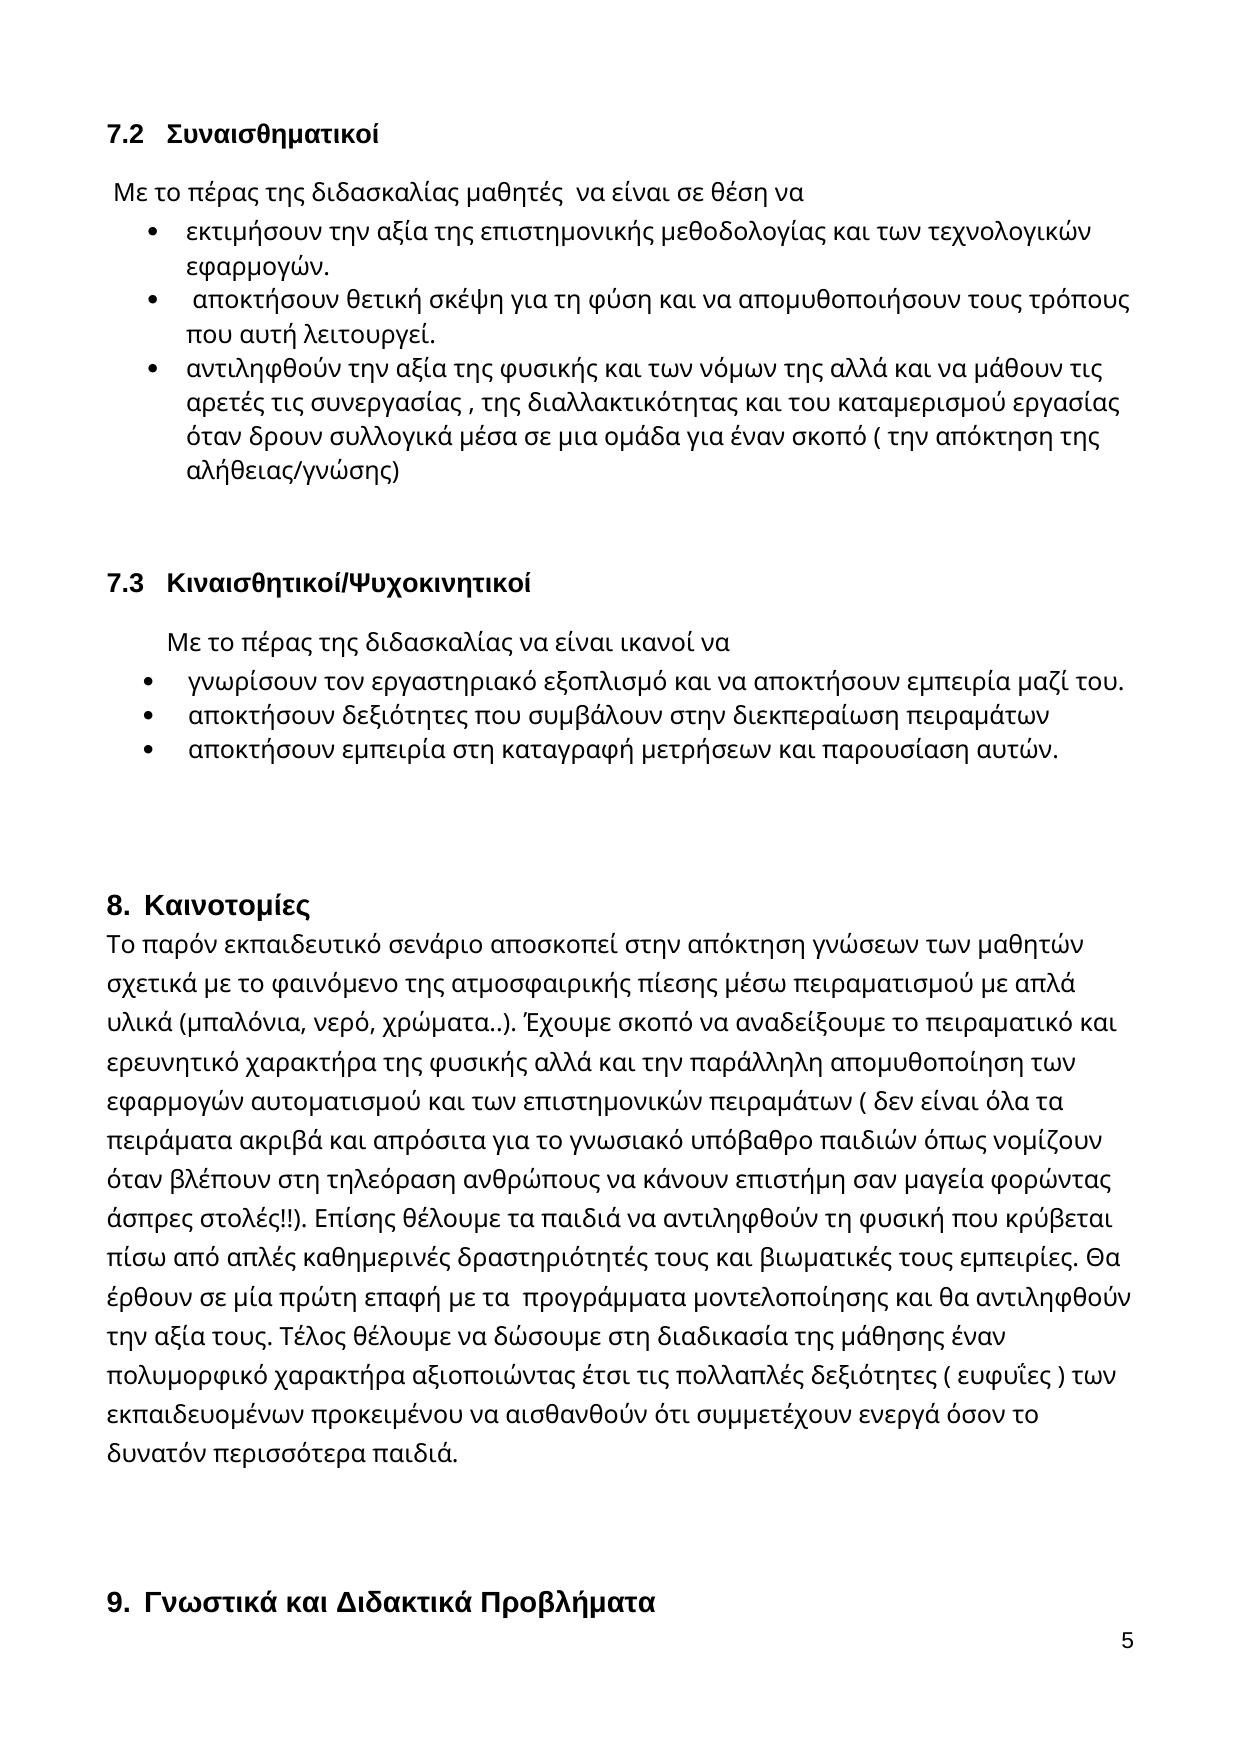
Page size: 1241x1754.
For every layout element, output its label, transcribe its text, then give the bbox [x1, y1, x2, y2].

list αντιληφθούν την αξία της φυσικής και των νόμων της αλλά και να μάθουν τις αρετές τις συνεργασίας , της διαλλακτικότητας και του καταμερισμού εργασίας όταν δρουν συλλογικά μέσα σε μια ομάδα για έναν σκοπό ( την απόκτηση της αλήθειας/γνώσης) [148, 350, 1134, 487]
list αποκτήσουν δεξιότητες που συμβάλουν στην διεκπεραίωση πειραμάτων [144, 697, 1134, 731]
list αποκτήσουν εμπειρία στη καταγραφή μετρήσεων και παρουσίαση αυτών. [144, 731, 1134, 766]
list εκτιμήσουν την αξία της επιστημονικής μεθοδολογίας και των τεχνολογικών εφαρμογών. [148, 214, 1134, 282]
subtitle Γνωστικά και Διδακτικά Προβλήματα [106, 1585, 1134, 1618]
subtitle Συναισθηματικοί [106, 118, 1134, 149]
subtitle Με το πέρας της διδασκαλίας μαθητές να είναι σε θέση να [106, 175, 1134, 209]
list αποκτήσουν θετική σκέψη για τη φύση και να απομυθοποιήσουν τους τρόπους που αυτή λειτουργεί. [148, 282, 1134, 350]
subtitle Με το πέρας της διδασκαλίας να είναι ικανοί να [166, 624, 1134, 658]
subtitle Κιναισθητικοί/Ψυχοκινητικοί [106, 567, 1134, 599]
subtitle Καινοτομίες [106, 888, 1134, 922]
text Το παρόν εκπαιδευτικό σενάριο αποσκοπεί στην απόκτηση γνώσεων των μαθητών σχετικά με το φαινόμενο της ατμοσφαιρικής πίεσης μέσω πειραματισμού με απλά υλικά (μπαλόνια, νερό, χρώματα..). Έχουμε σκοπό να αναδείξουμε το πειραματικό και ερευνητικό χαρακτήρα της φυσικής αλλά και την παράλληλη απομυθοποίηση των εφαρμογών αυτοματισμού και των επιστημονικών πειραμάτων ( δεν είναι όλα τα πειράματα ακριβά και απρόσιτα για το γνωσιακό υπόβαθρο παιδιών όπως νομίζουν όταν βλέπουν στη τηλεόραση ανθρώπους να κάνουν επιστήμη σαν μαγεία φορώντας άσπρες στολές!!). Επίσης θέλουμε τα παιδιά να αντιληφθούν τη φυσική που κρύβεται πίσω από απλές καθημερινές δραστηριότητές τους και βιωματικές τους εμπειρίες. Θα έρθουν σε μία πρώτη επαφή με τα προγράμματα μοντελοποίησης και θα αντιληφθούν την αξία τους. Τέλος θέλουμε να δώσουμε στη διαδικασία της μάθησης έναν πολυμορφικό χαρακτήρα αξιοποιώντας έτσι τις πολλαπλές δεξιότητες ( ευφυΐες ) των εκπαιδευομένων προκειμένου να αισθανθούν ότι συμμετέχουν ενεργά όσον το δυνατόν περισσότερα παιδιά. [106, 927, 1134, 1470]
list γνωρίσουν τον εργαστηριακό εξοπλισμό και να αποκτήσουν εμπειρία μαζί του. [144, 663, 1134, 697]
